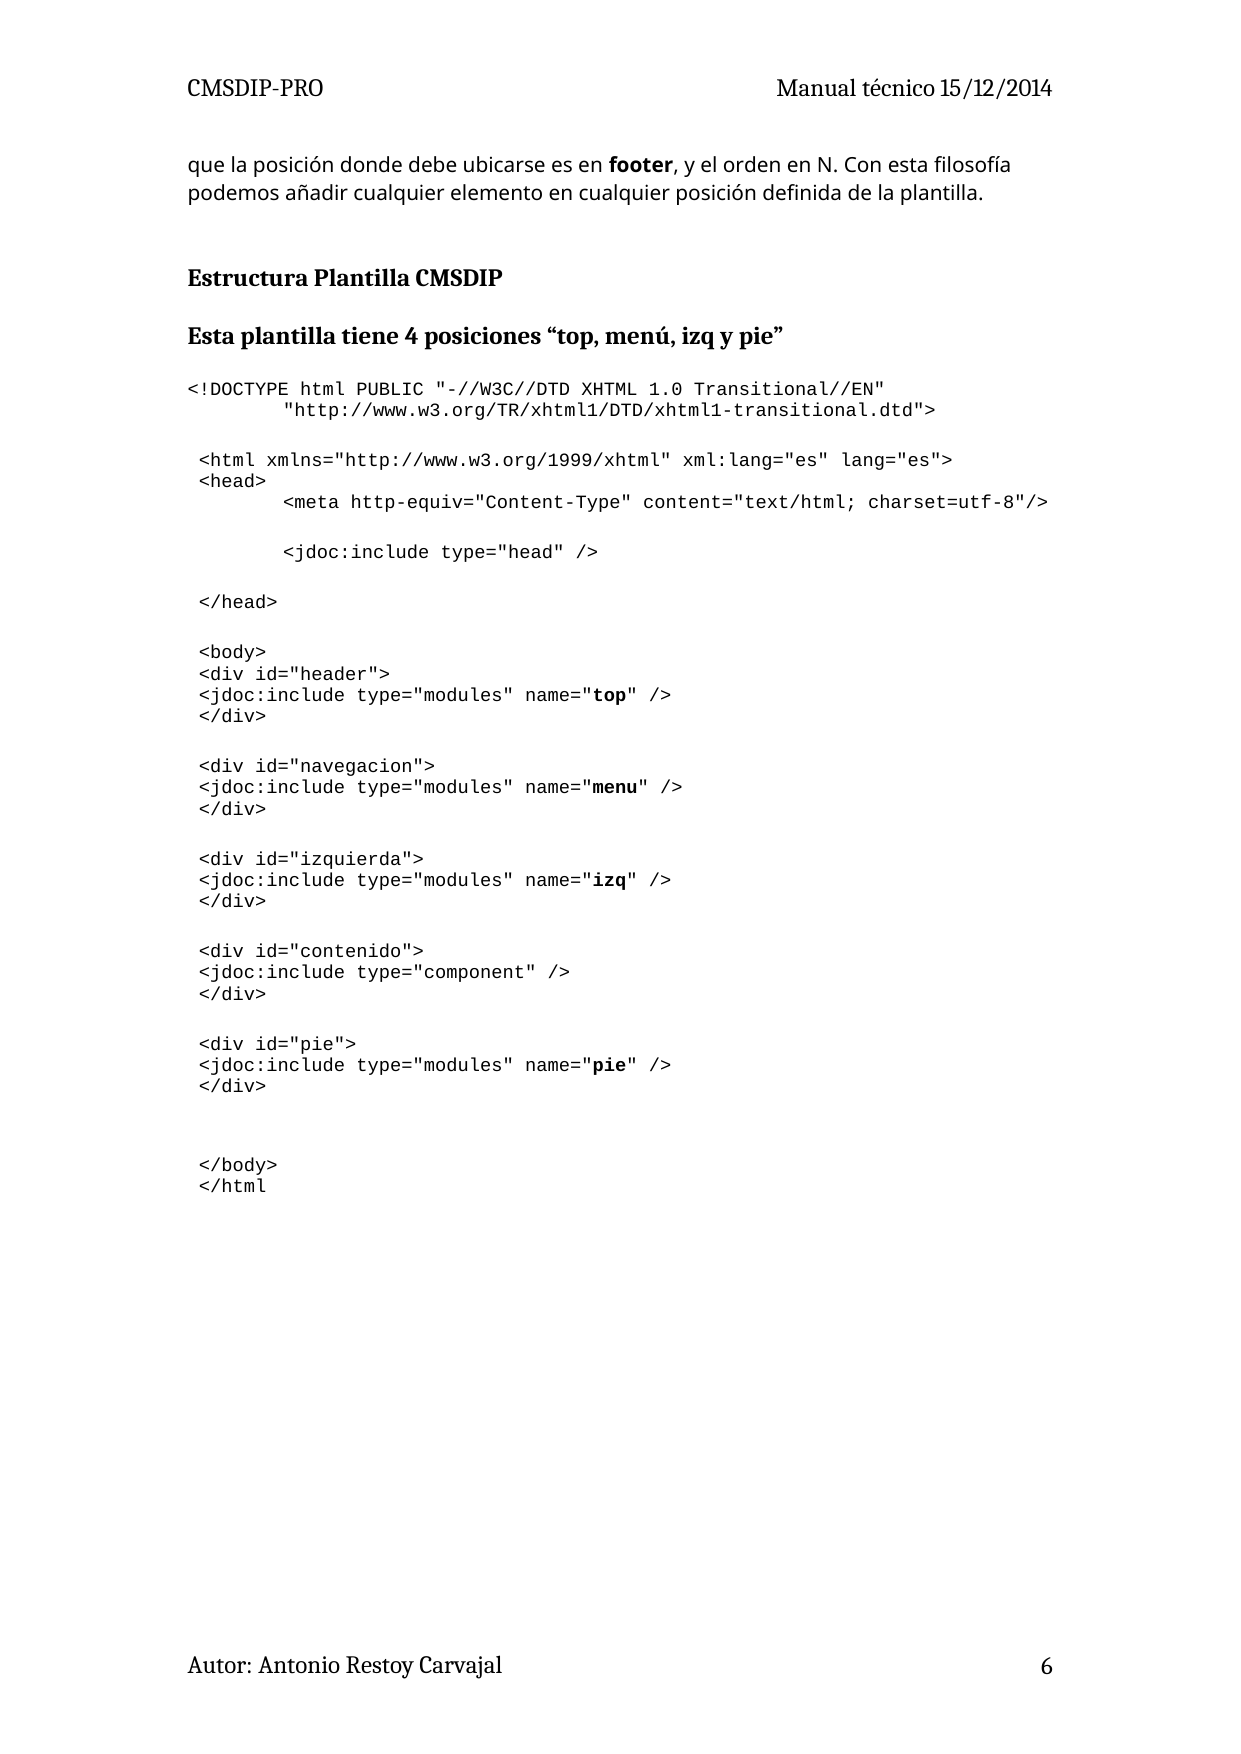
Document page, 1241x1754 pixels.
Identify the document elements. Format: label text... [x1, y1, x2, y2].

text </html [187, 1177, 1053, 1198]
text <div id="izquierda"> [187, 849, 1053, 871]
text </div> [187, 1077, 1053, 1098]
text <jdoc:include type="modules" name="izq" /> [187, 871, 1053, 892]
text <meta http-equiv="Content-Type" content="text/html; charset=utf-8"/> [187, 493, 1053, 514]
text <jdoc:include type="modules" name="pie" /> [187, 1056, 1053, 1077]
text <div id="header"> [187, 664, 1053, 686]
text </div> [187, 707, 1053, 728]
text <div id="contenido"> [187, 942, 1053, 963]
text <head> [187, 472, 1053, 493]
text Esta plantilla tiene 4 posiciones “top, menú, izq y pie” [187, 322, 1053, 351]
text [187, 150, 1053, 207]
text <div id="navegacion"> [187, 757, 1053, 778]
text <jdoc:include type="head" /> [187, 543, 1053, 564]
text </div> [187, 799, 1053, 821]
text <body> [187, 643, 1053, 664]
text <jdoc:include type="modules" name="menu" /> [187, 778, 1053, 799]
text Estructura Plantilla CMSDIP [187, 264, 1053, 293]
text <html xmlns="http://www.w3.org/1999/xhtml" xml:lang="es" lang="es"> [187, 451, 1053, 472]
text <!DOCTYPE html PUBLIC "-//W3C//DTD XHTML 1.0 Transitional//EN" [187, 379, 1053, 401]
text </head> [187, 593, 1053, 614]
text "http://www.w3.org/TR/xhtml1/DTD/xhtml1-transitional.dtd"> [187, 401, 1053, 422]
text <jdoc:include type="component" /> [187, 963, 1053, 984]
text </div> [187, 892, 1053, 913]
text </body> [187, 1156, 1053, 1177]
text </div> [187, 984, 1053, 1006]
text <jdoc:include type="modules" name="top" /> [187, 686, 1053, 707]
text <div id="pie"> [187, 1034, 1053, 1056]
